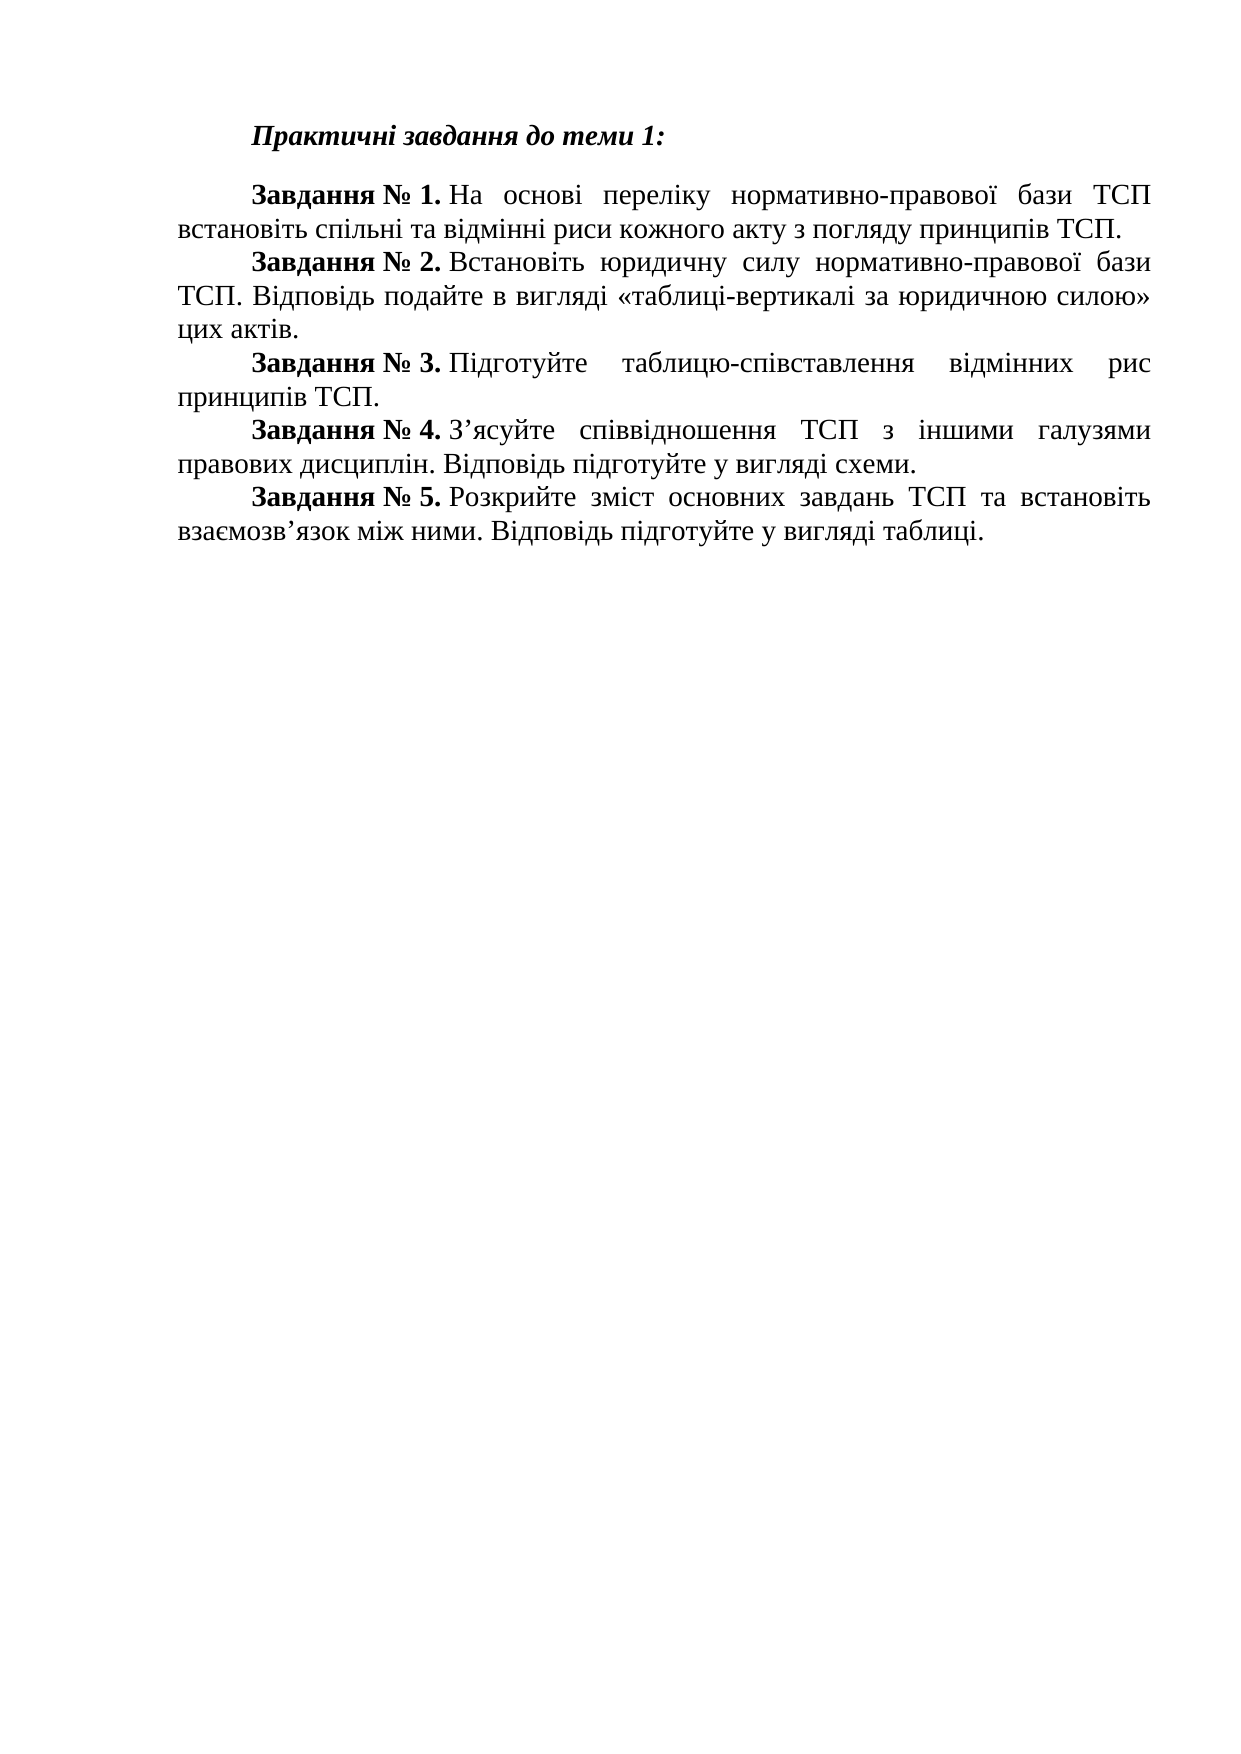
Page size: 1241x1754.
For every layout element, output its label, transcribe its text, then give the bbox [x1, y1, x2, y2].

text Завдання № 1. На основі переліку нормативно-правової бази ТСП встановіть спільні та відмінні риси кожного акту з погляду принципів ТСП. [177, 177, 1152, 244]
text Завдання № 3. Підготуйте таблицю-співставлення відмінних рис принципів ТСП. [177, 345, 1152, 412]
text Завдання № 5. Розкрийте зміст основних завдань ТСП та встановіть взаємозв’язок між ними. Відповідь підготуйте у вигляді таблиці. [177, 479, 1152, 546]
text Завдання № 4. З’ясуйте співвідношення ТСП з іншими галузями правових дисциплін. Відповідь підготуйте у вигляді схеми. [177, 412, 1152, 479]
text Практичні завдання до теми 1: [177, 118, 1152, 152]
text Завдання № 2. Встановіть юридичну силу нормативно-правової бази ТСП. Відповідь подайте в вигляді «таблиці-вертикалі за юридичною силою» цих актів. [177, 244, 1152, 345]
